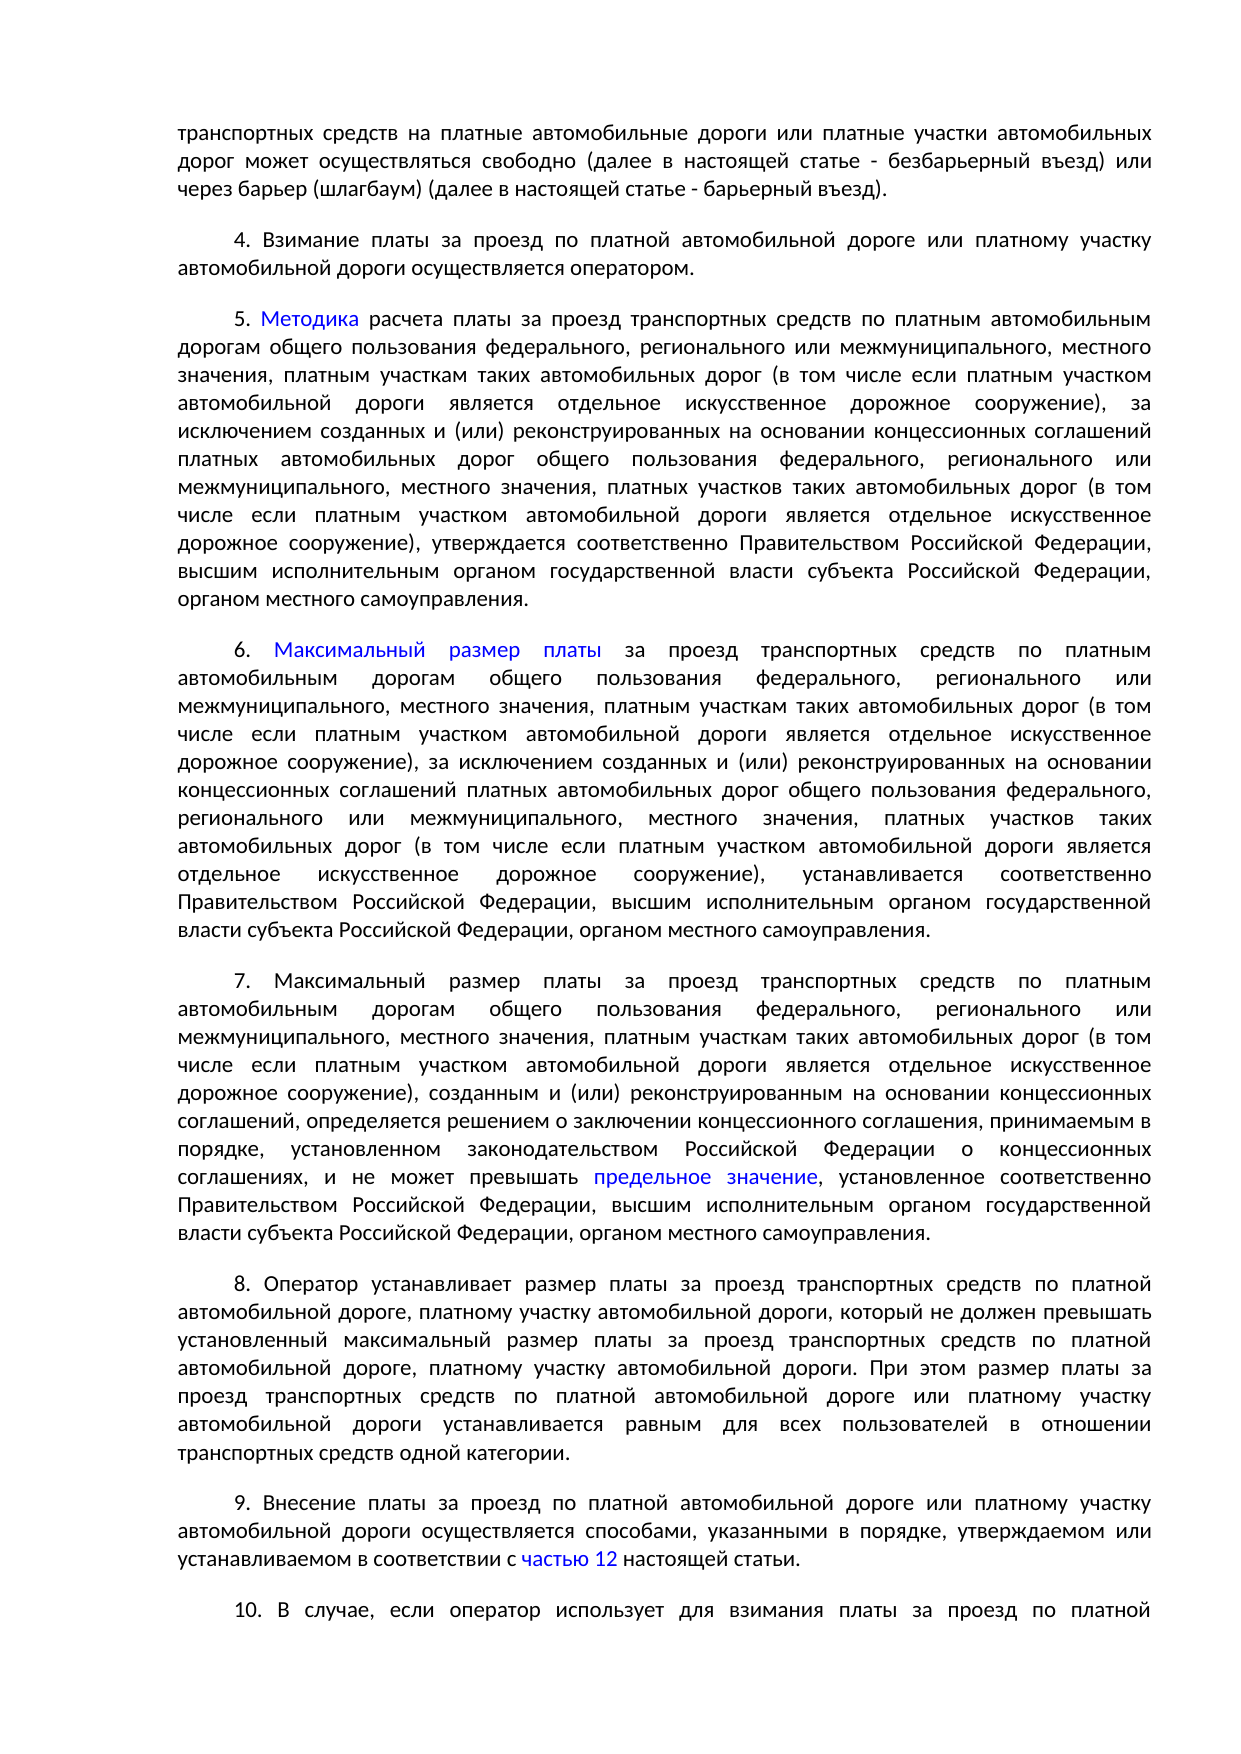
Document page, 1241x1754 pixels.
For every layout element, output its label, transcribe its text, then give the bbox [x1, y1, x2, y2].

text 4. Взимание платы за проезд по платной автомобильной дороге или платному участку автомобильной дороги осуществляется оператором. [177, 225, 1152, 281]
text 5. Методика расчета платы за проезд транспортных средств по платным автомобильным дорогам общего пользования федерального, регионального или межмуниципального, местного значения, платным участкам таких автомобильных дорог (в том числе если платным участком автомобильной дороги является отдельное искусственное дорожное сооружение), за исключением созданных и (или) реконструированных на основании концессионных соглашений платных автомобильных дорог общего пользования федерального, регионального или межмуниципального, местного значения, платных участков таких автомобильных дорог (в том числе если платным участком автомобильной дороги является отдельное искусственное дорожное сооружение), утверждается соответственно Правительством Российской Федерации, высшим исполнительным органом государственной власти субъекта Российской Федерации, органом местного самоуправления. [177, 304, 1152, 612]
text 7. Максимальный размер платы за проезд транспортных средств по платным автомобильным дорогам общего пользования федерального, регионального или межмуниципального, местного значения, платным участкам таких автомобильных дорог (в том числе если платным участком автомобильной дороги является отдельное искусственное дорожное сооружение), созданным и (или) реконструированным на основании концессионных соглашений, определяется решением о заключении концессионного соглашения, принимаемым в порядке, установленном законодательством Российской Федерации о концессионных соглашениях, и не может превышать предельное значение, установленное соответственно Правительством Российской Федерации, высшим исполнительным органом государственной власти субъекта Российской Федерации, органом местного самоуправления. [177, 966, 1152, 1247]
text 9. Внесение платы за проезд по платной автомобильной дороге или платному участку автомобильной дороги осуществляется способами, указанными в порядке, утверждаемом или устанавливаемом в соответствии с частью 12 настоящей статьи. [177, 1488, 1152, 1573]
text 6. Максимальный размер платы за проезд транспортных средств по платным автомобильным дорогам общего пользования федерального, регионального или межмуниципального, местного значения, платным участкам таких автомобильных дорог (в том числе если платным участком автомобильной дороги является отдельное искусственное дорожное сооружение), за исключением созданных и (или) реконструированных на основании концессионных соглашений платных автомобильных дорог общего пользования федерального, регионального или межмуниципального, местного значения, платных участков таких автомобильных дорог (в том числе если платным участком автомобильной дороги является отдельное искусственное дорожное сооружение), устанавливается соответственно Правительством Российской Федерации, высшим исполнительным органом государственной власти субъекта Российской Федерации, органом местного самоуправления. [177, 635, 1152, 943]
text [177, 1596, 1152, 1623]
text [177, 118, 1152, 202]
text 8. Оператор устанавливает размер платы за проезд транспортных средств по платной автомобильной дороге, платному участку автомобильной дороги, который не должен превышать установленный максимальный размер платы за проезд транспортных средств по платной автомобильной дороге, платному участку автомобильной дороги. При этом размер платы за проезд транспортных средств по платной автомобильной дороге или платному участку автомобильной дороги устанавливается равным для всех пользователей в отношении транспортных средств одной категории. [177, 1269, 1152, 1466]
